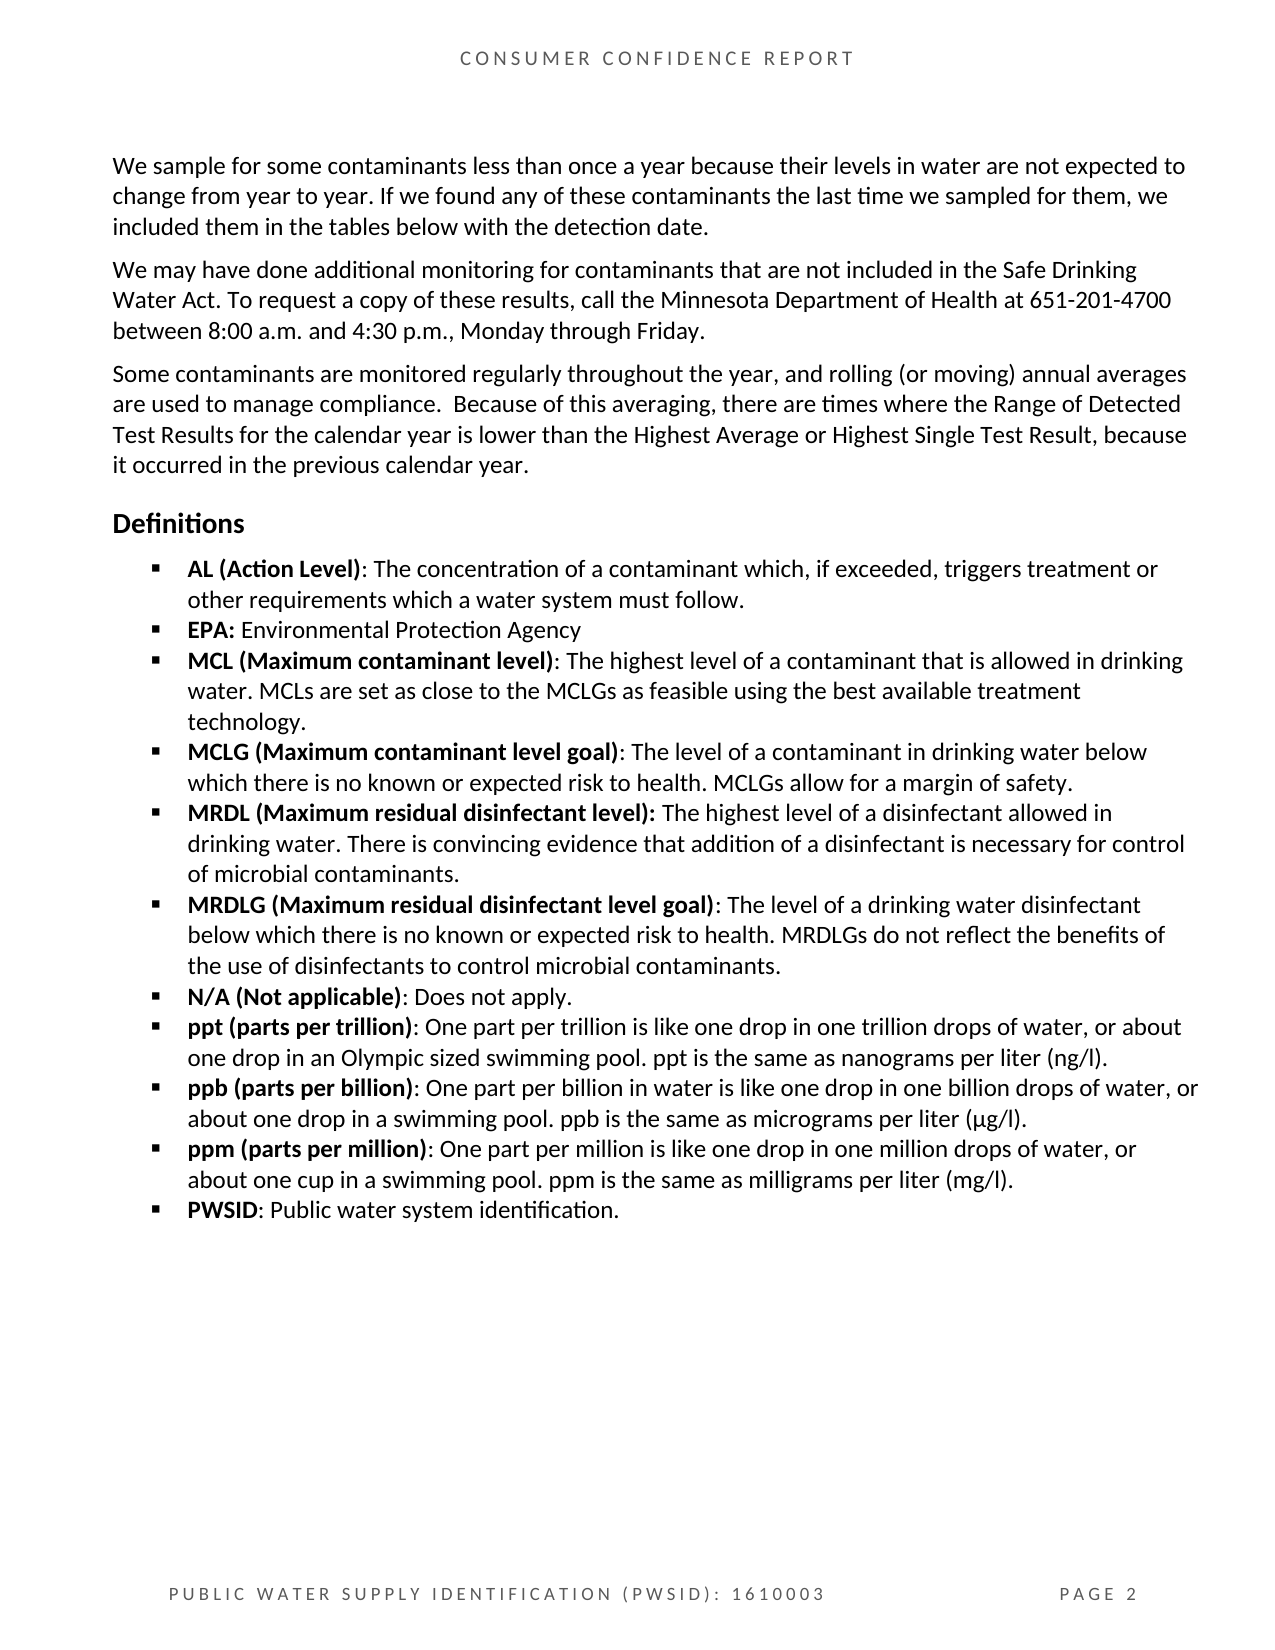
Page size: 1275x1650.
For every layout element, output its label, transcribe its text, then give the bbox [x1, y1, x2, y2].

list MRDL (Maximum residual disinfectant level): The highest level of a disinfectant allowed in drinking water. There is convincing evidence that addition of a disinfectant is necessary for control of microbial contaminants. [150, 797, 1200, 889]
list EPA: Environmental Protection Agency [150, 614, 1200, 645]
list ppt (parts per trillion): One part per trillion is like one drop in one trillion drops of water, or about one drop in an Olympic sized swimming pool. ppt is the same as nanograms per liter (ng/l). [150, 1011, 1200, 1072]
list N/A (Not applicable): Does not apply. [150, 981, 1200, 1011]
subtitle Definitions [112, 505, 1200, 541]
list PWSID: Public water system identification. [150, 1194, 1200, 1225]
text We sample for some contaminants less than once a year because their levels in water are not expected to change from year to year. If we found any of these contaminants the last time we sampled for them, we included them in the tables below with the detection date. [112, 150, 1200, 242]
list MCL (Maximum contaminant level): The highest level of a contaminant that is allowed in drinking water. MCLs are set as close to the MCLGs as feasible using the best available treatment technology. [150, 645, 1200, 736]
list ppb (parts per billion): One part per billion in water is like one drop in one billion drops of water, or about one drop in a swimming pool. ppb is the same as micrograms per liter (μg/l). [150, 1072, 1200, 1133]
list AL (Action Level): The concentration of a contaminant which, if exceeded, triggers treatment or other requirements which a water system must follow. [150, 553, 1200, 614]
list MCLG (Maximum contaminant level goal): The level of a contaminant in drinking water below which there is no known or expected risk to health. MCLGs allow for a margin of safety. [150, 736, 1200, 797]
text Some contaminants are monitored regularly throughout the year, and rolling (or moving) annual averages are used to manage compliance. Because of this averaging, there are times where the Range of Detected Test Results for the calendar year is lower than the Highest Average or Highest Single Test Result, because it occurred in the previous calendar year. [112, 358, 1200, 480]
list ppm (parts per million): One part per million is like one drop in one million drops of water, or about one cup in a swimming pool. ppm is the same as milligrams per liter (mg/l). [150, 1133, 1200, 1194]
text We may have done additional monitoring for contaminants that are not included in the Safe Drinking Water Act. To request a copy of these results, call the Minnesota Department of Health at 651-201-4700 between 8:00 a.m. and 4:30 p.m., Monday through Friday. [112, 254, 1200, 346]
list MRDLG (Maximum residual disinfectant level goal): The level of a drinking water disinfectant below which there is no known or expected risk to health. MRDLGs do not reflect the benefits of the use of disinfectants to control microbial contaminants. [150, 889, 1200, 981]
